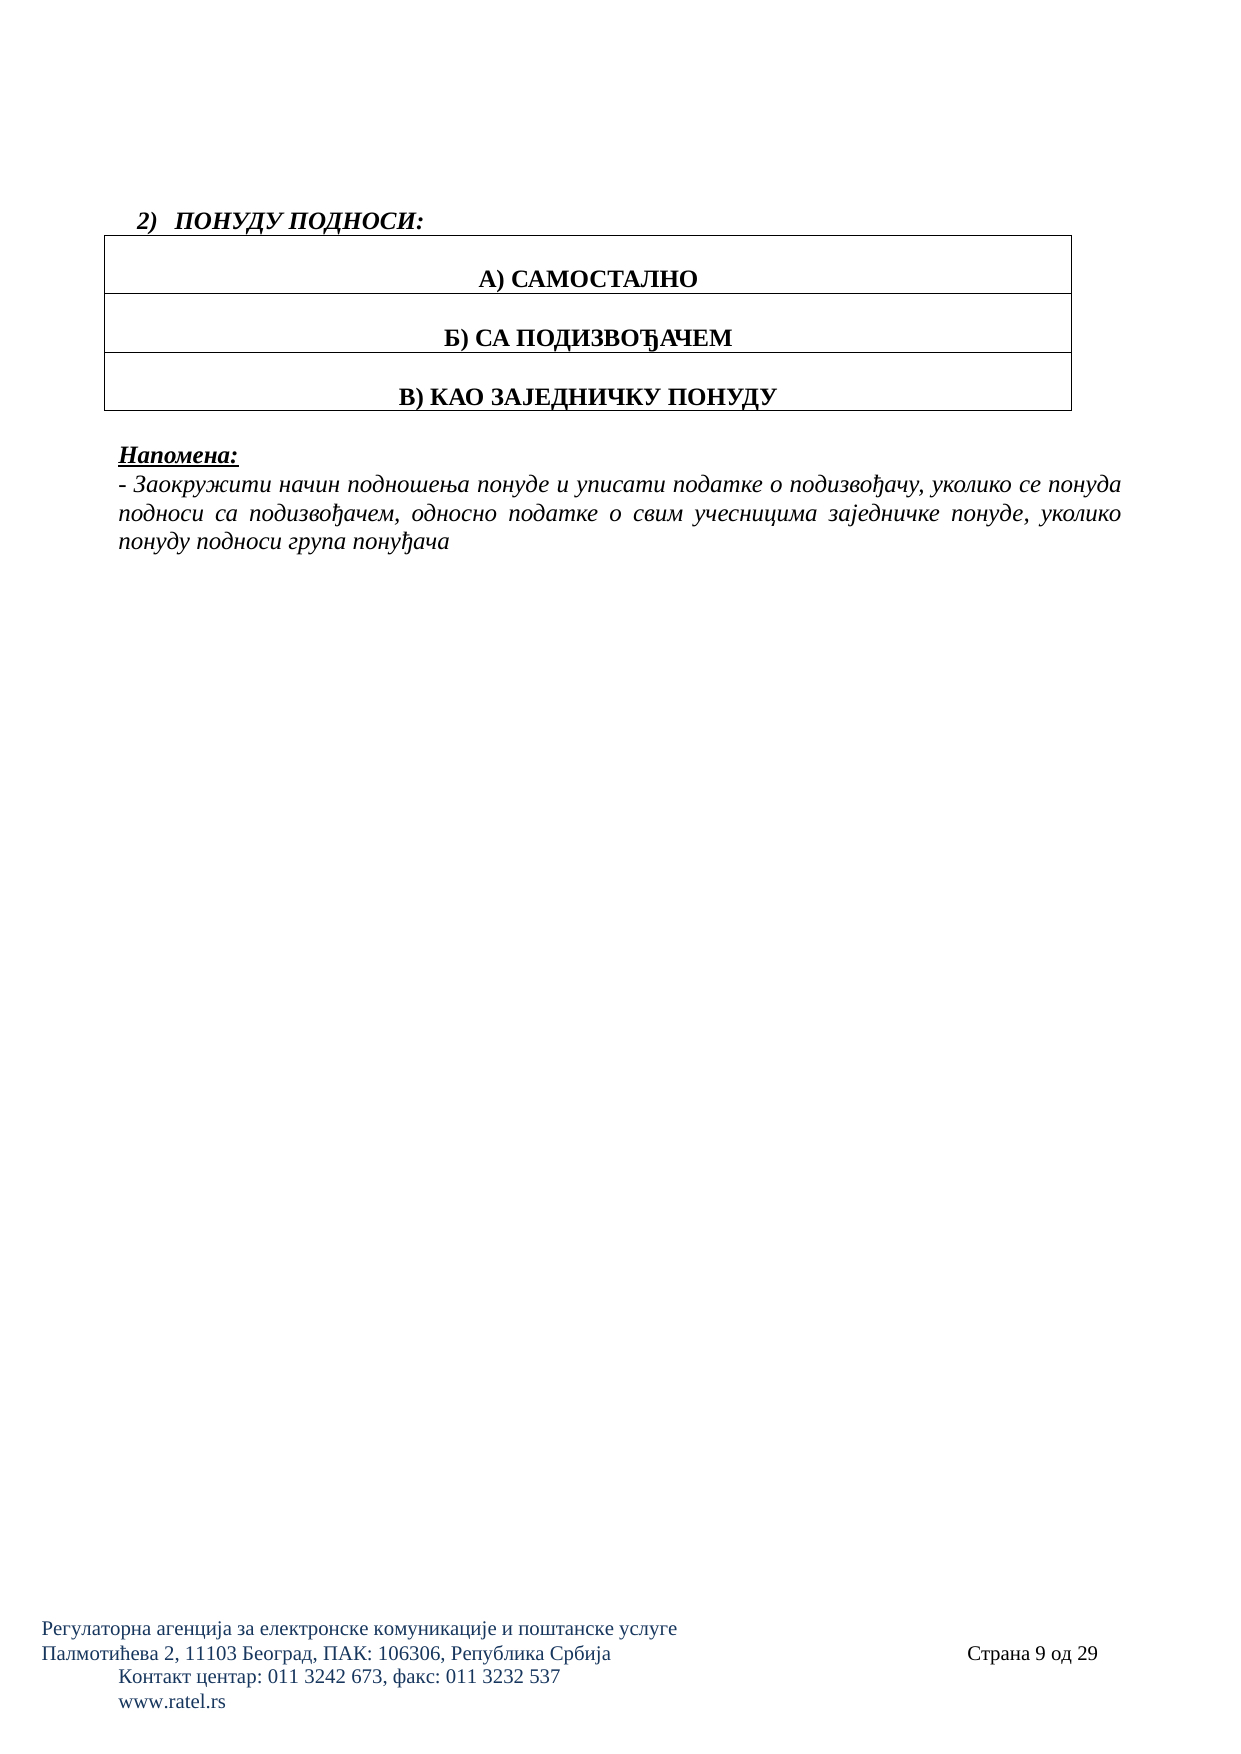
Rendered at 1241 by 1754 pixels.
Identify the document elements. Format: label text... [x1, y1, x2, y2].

list ПОНУДУ ПОДНОСИ: [137, 206, 1122, 235]
table_header А) САМОСТАЛНО [105, 236, 1071, 293]
text Напомена: [118, 440, 1122, 469]
table_cell Б) СА ПОДИЗВОЂАЧЕМ [105, 294, 1071, 352]
text - Заокружити начин подношења понуде и уписати податке о подизвођачу, уколико се понуда подноси са подизвођачем, односно податке о свим учесницима заједничке понуде, уколико понуду подноси група понуђача [118, 469, 1122, 555]
table_cell В) КАО ЗАЈЕДНИЧКУ ПОНУДУ [105, 353, 1071, 410]
